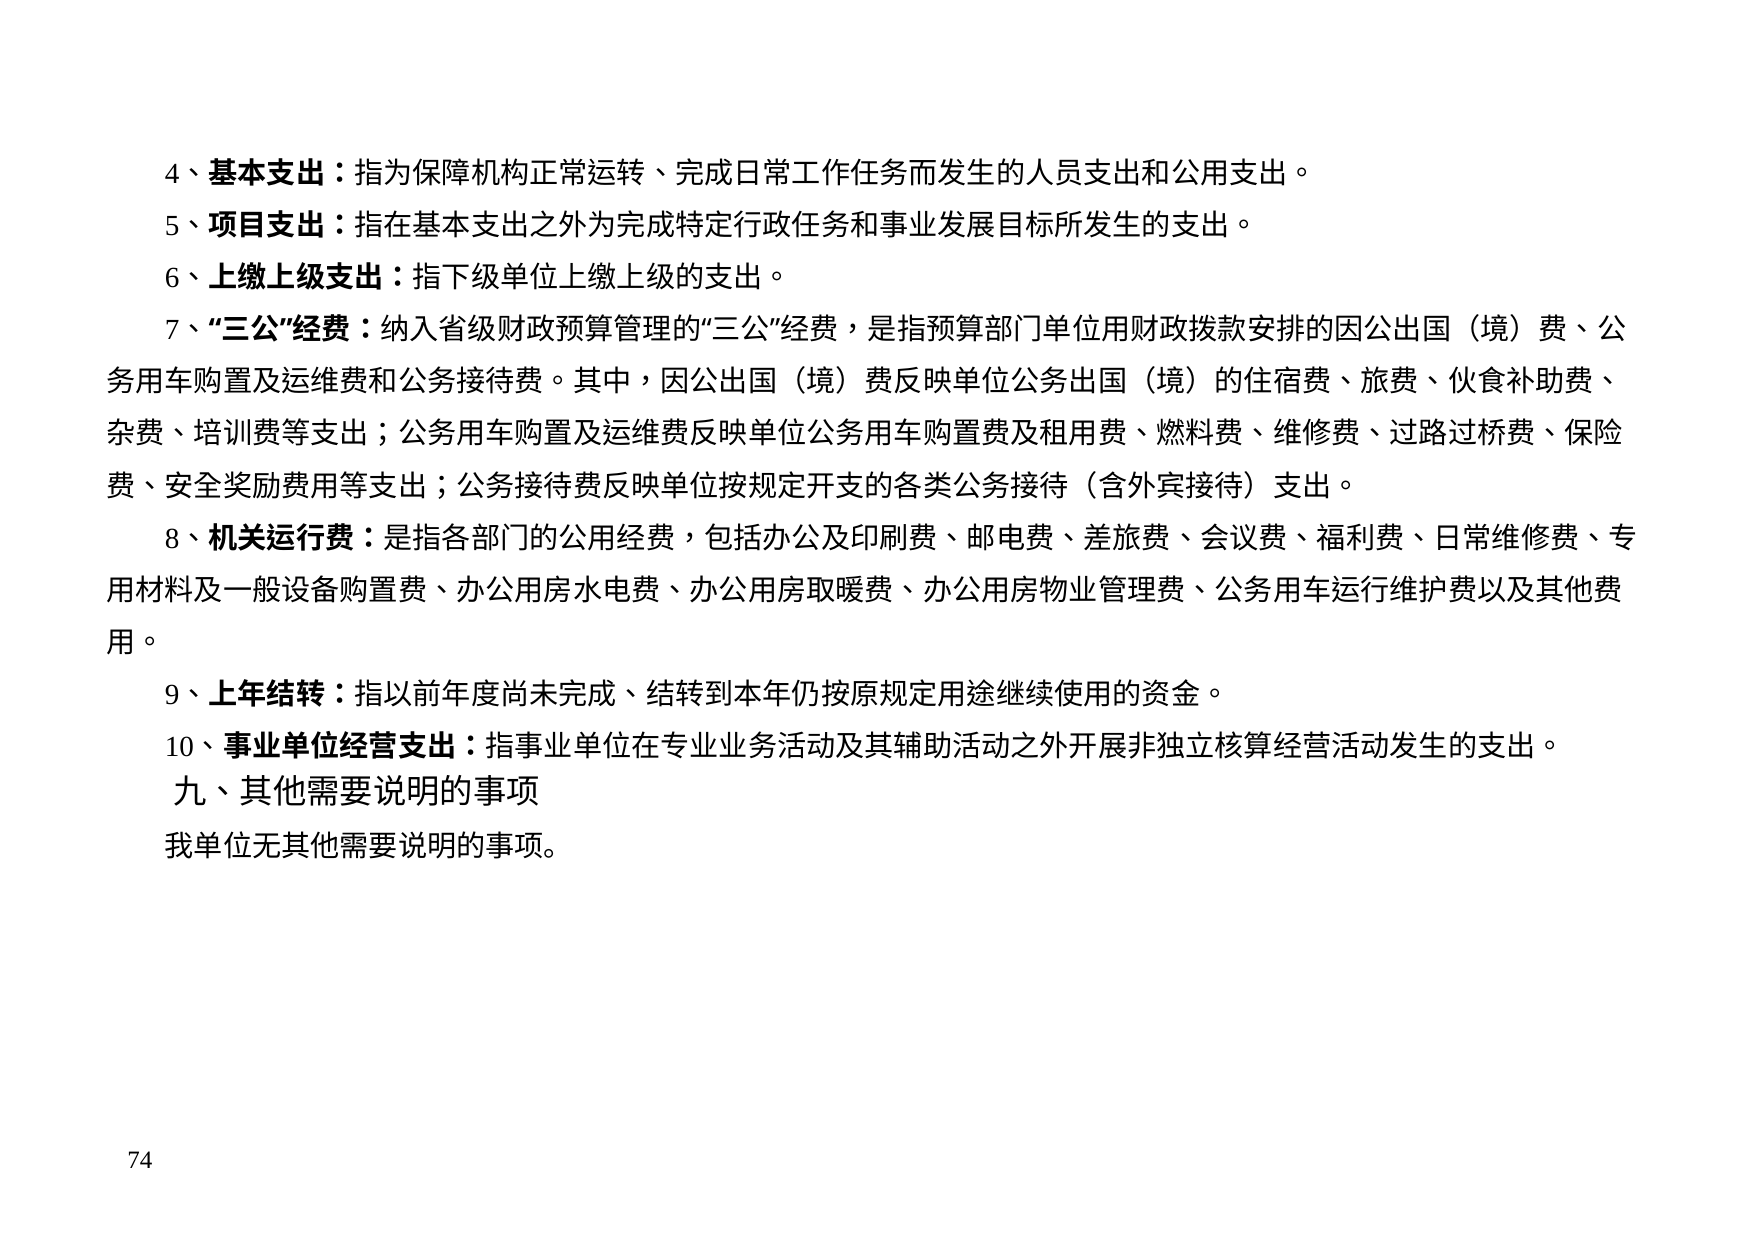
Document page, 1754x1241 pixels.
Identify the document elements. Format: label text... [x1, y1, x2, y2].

text 5、项目支出：指在基本支出之外为完成特定行政任务和事业发展目标所发生的支出。 [106, 194, 1648, 246]
text 9、上年结转：指以前年度尚未完成、结转到本年仍按原规定用途继续使用的资金。 [106, 663, 1648, 715]
text 7、“三公”经费：纳入省级财政预算管理的“三公”经费，是指预算部门单位用财政拨款安排的因公出国（境）费、公务用车购置及运维费和公务接待费。其中，因公出国（境）费反映单位公务出国（境）的住宿费、旅费、伙食补助费、杂费、培训费等支出；公务用车购置及运维费反映单位公务用车购置费及租用费、燃料费、维修费、过路过桥费、保险费、安全奖励费用等支出；公务接待费反映单位按规定开支的各类公务接待（含外宾接待）支出。 [106, 298, 1648, 506]
text 4、基本支出：指为保障机构正常运转、完成日常工作任务而发生的人员支出和公用支出。 [106, 142, 1648, 194]
text 10、事业单位经营支出：指事业单位在专业业务活动及其辅助活动之外开展非独立核算经营活动发生的支出。 [106, 715, 1648, 767]
text 6、上缴上级支出：指下级单位上缴上级的支出。 [106, 246, 1648, 298]
text 我单位无其他需要说明的事项。 [106, 814, 1648, 866]
text 九、其他需要说明的事项 [106, 768, 1648, 813]
text 8、机关运行费：是指各部门的公用经费，包括办公及印刷费、邮电费、差旅费、会议费、福利费、日常维修费、专用材料及一般设备购置费、办公用房水电费、办公用房取暖费、办公用房物业管理费、公务用车运行维护费以及其他费用。 [106, 506, 1648, 663]
